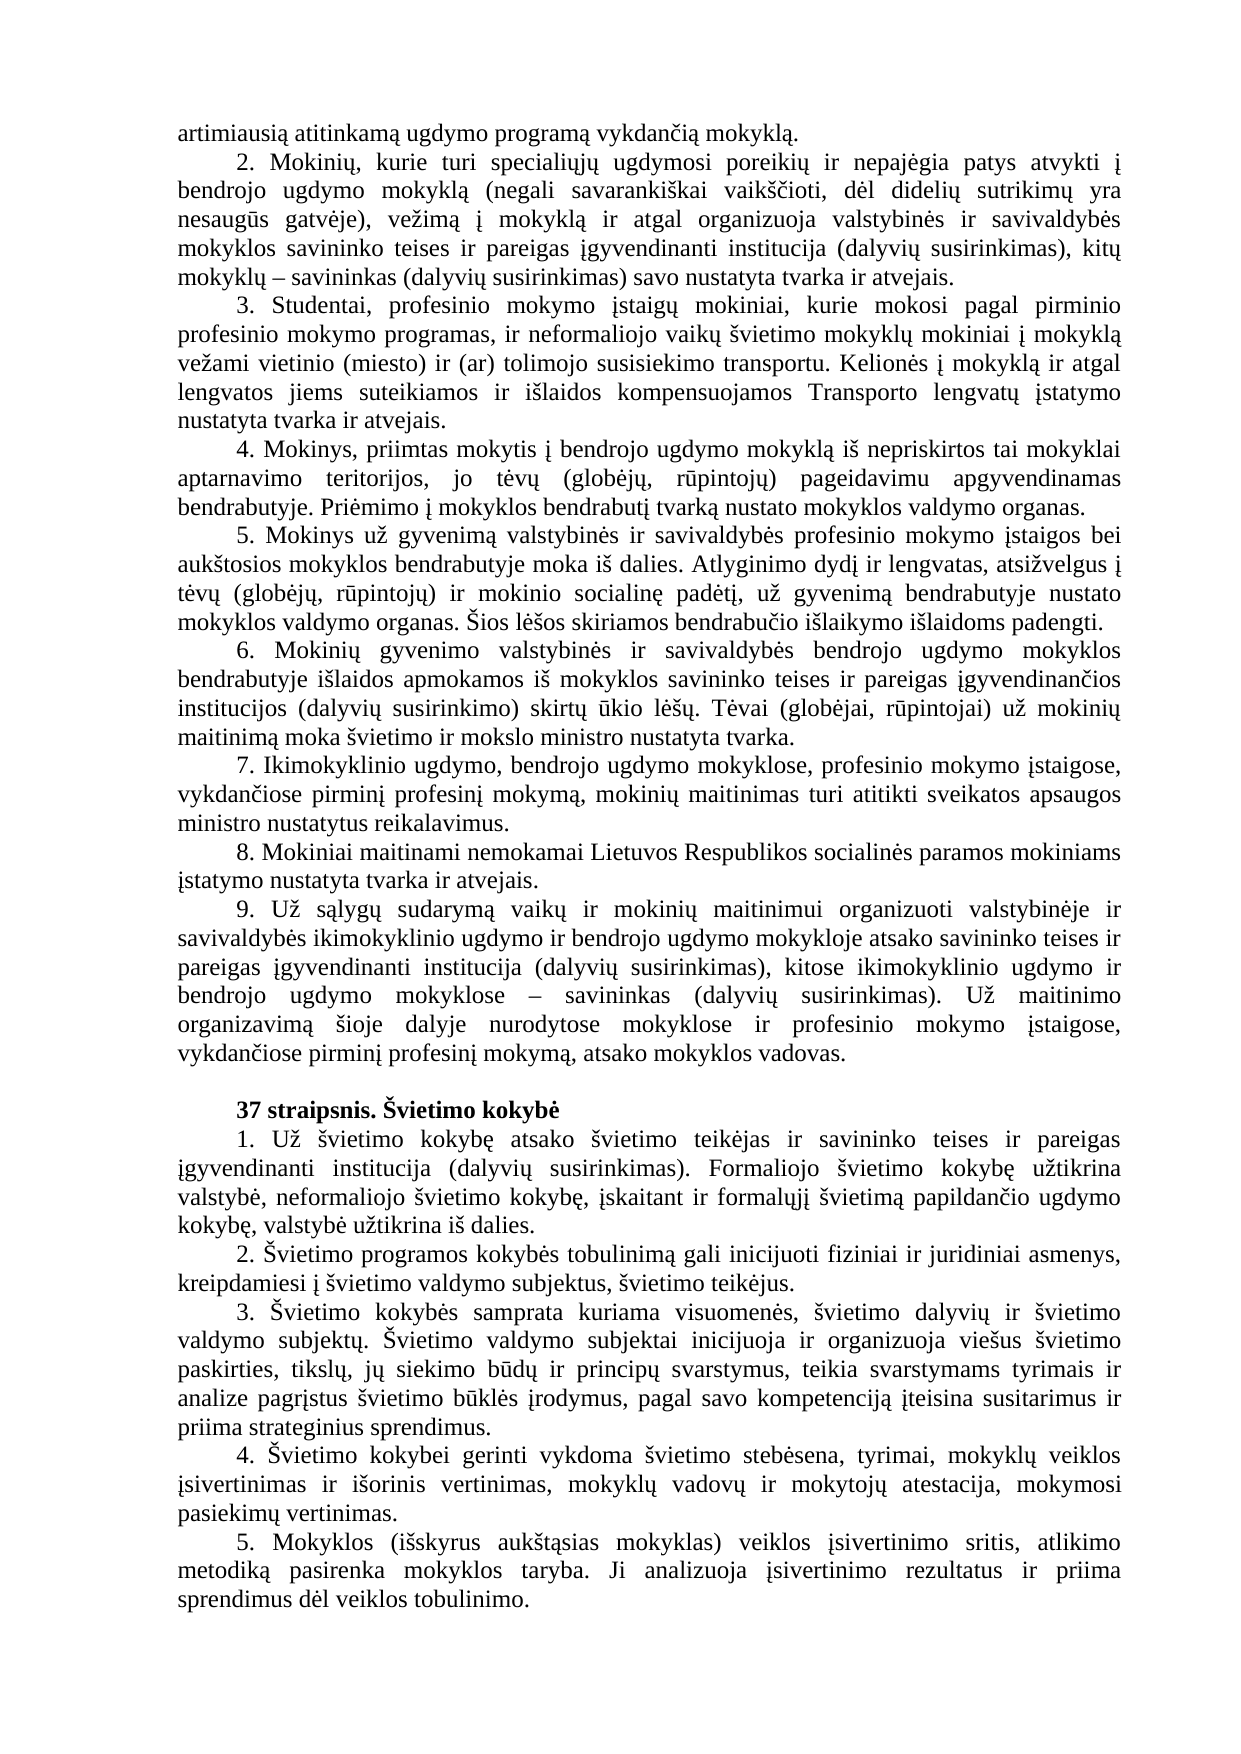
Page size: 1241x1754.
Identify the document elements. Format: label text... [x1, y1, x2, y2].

text 37 straipsnis. Švietimo kokybė [177, 1096, 1122, 1124]
text 4. Mokinys, priimtas mokytis į bendrojo ugdymo mokyklą iš nepriskirtos tai mokyklai aptarnavimo teritorijos, jo tėvų (globėjų, rūpintojų) pageidavimu apgyvendinamas bendrabutyje. Priėmimo į mokyklos bendrabutį tvarką nustato mokyklos valdymo organas. [177, 434, 1122, 521]
text 3. Studentai, profesinio mokymo įstaigų mokiniai, kurie mokosi pagal pirminio profesinio mokymo programas, ir neformaliojo vaikų švietimo mokyklų mokiniai į mokyklą vežami vietinio (miesto) ir (ar) tolimojo susisiekimo transportu. Kelionės į mokyklą ir atgal lengvatos jiems suteikiamos ir išlaidos kompensuojamos Transporto lengvatų įstatymo nustatyta tvarka ir atvejais. [177, 291, 1122, 434]
text 9. Už sąlygų sudarymą vaikų ir mokinių maitinimui organizuoti valstybinėje ir savivaldybės ikimokyklinio ugdymo ir bendrojo ugdymo mokykloje atsako savininko teises ir pareigas įgyvendinanti institucija (dalyvių susirinkimas), kitose ikimokyklinio ugdymo ir bendrojo ugdymo mokyklose – savininkas (dalyvių susirinkimas). Už maitinimo organizavimą šioje dalyje nurodytose mokyklose ir profesinio mokymo įstaigose, vykdančiose pirminį profesinį mokymą, atsako mokyklos vadovas. [177, 894, 1122, 1067]
text 2. Švietimo programos kokybės tobulinimą gali inicijuoti fiziniai ir juridiniai asmenys, kreipdamiesi į švietimo valdymo subjektus, švietimo teikėjus. [177, 1239, 1122, 1297]
text 8. Mokiniai maitinami nemokamai Lietuvos Respublikos socialinės paramos mokiniams įstatymo nustatyta tvarka ir atvejais. [177, 837, 1122, 894]
text 5. Mokinys už gyvenimą valstybinės ir savivaldybės profesinio mokymo įstaigos bei aukštosios mokyklos bendrabutyje moka iš dalies. Atlyginimo dydį ir lengvatas, atsižvelgus į tėvų (globėjų, rūpintojų) ir mokinio socialinę padėtį, už gyvenimą bendrabutyje nustato mokyklos valdymo organas. Šios lėšos skiriamos bendrabučio išlaikymo išlaidoms padengti. [177, 521, 1122, 636]
text 4. Švietimo kokybei gerinti vykdoma švietimo stebėsena, tyrimai, mokyklų veiklos įsivertinimas ir išorinis vertinimas, mokyklų vadovų ir mokytojų atestacija, mokymosi pasiekimų vertinimas. [177, 1441, 1122, 1527]
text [177, 118, 1122, 147]
text 7. Ikimokyklinio ugdymo, bendrojo ugdymo mokyklose, profesinio mokymo įstaigose, vykdančiose pirminį profesinį mokymą, mokinių maitinimas turi atitikti sveikatos apsaugos ministro nustatytus reikalavimus. [177, 751, 1122, 837]
text 1. Už švietimo kokybę atsako švietimo teikėjas ir savininko teises ir pareigas įgyvendinanti institucija (dalyvių susirinkimas). Formaliojo švietimo kokybę užtikrina valstybė, neformaliojo švietimo kokybę, įskaitant ir formalųjį švietimą papildančio ugdymo kokybę, valstybė užtikrina iš dalies. [177, 1124, 1122, 1239]
text 5. Mokyklos (išskyrus aukštąsias mokyklas) veiklos įsivertinimo sritis, atlikimo metodiką pasirenka mokyklos taryba. Ji analizuoja įsivertinimo rezultatus ir priima sprendimus dėl veiklos tobulinimo. [177, 1527, 1122, 1613]
text 6. Mokinių gyvenimo valstybinės ir savivaldybės bendrojo ugdymo mokyklos bendrabutyje išlaidos apmokamos iš mokyklos savininko teises ir pareigas įgyvendinančios institucijos (dalyvių susirinkimo) skirtų ūkio lėšų. Tėvai (globėjai, rūpintojai) už mokinių maitinimą moka švietimo ir mokslo ministro nustatyta tvarka. [177, 636, 1122, 751]
text 2. Mokinių, kurie turi specialiųjų ugdymosi poreikių ir nepajėgia patys atvykti į bendrojo ugdymo mokyklą (negali savarankiškai vaikščioti, dėl didelių sutrikimų yra nesaugūs gatvėje), vežimą į mokyklą ir atgal organizuoja valstybinės ir savivaldybės mokyklos savininko teises ir pareigas įgyvendinanti institucija (dalyvių susirinkimas), kitų mokyklų – savininkas (dalyvių susirinkimas) savo nustatyta tvarka ir atvejais. [177, 147, 1122, 291]
text 3. Švietimo kokybės samprata kuriama visuomenės, švietimo dalyvių ir švietimo valdymo subjektų. Švietimo valdymo subjektai inicijuoja ir organizuoja viešus švietimo paskirties, tikslų, jų siekimo būdų ir principų svarstymus, teikia svarstymams tyrimais ir analize pagrįstus švietimo būklės įrodymus, pagal savo kompetenciją įteisina susitarimus ir priima strateginius sprendimus. [177, 1297, 1122, 1441]
